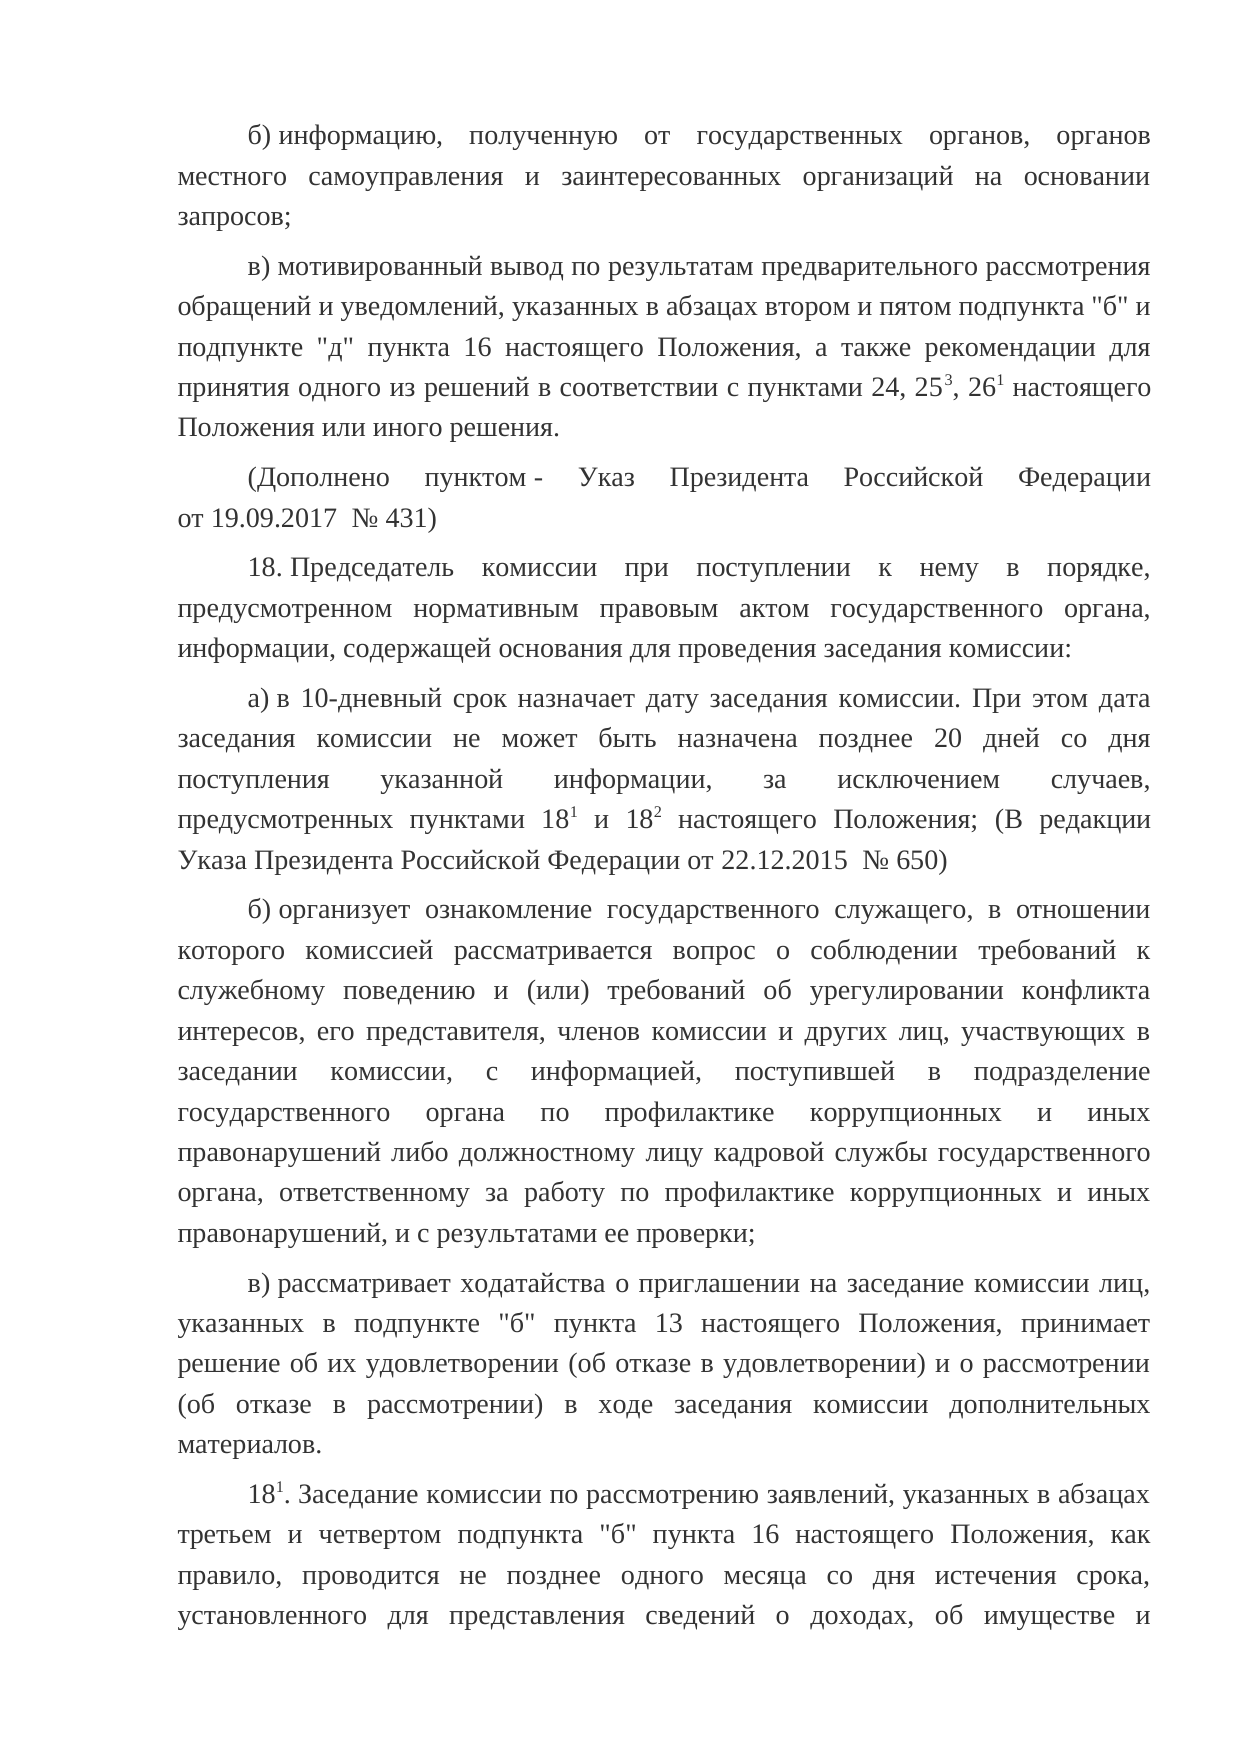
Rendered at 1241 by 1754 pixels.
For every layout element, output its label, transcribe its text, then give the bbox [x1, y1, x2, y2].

text в) рассматривает ходатайства о приглашении на заседание комиссии лиц, указанных в подпункте "б" пункта 13 настоящего Положения, принимает решение об их удовлетворении (об отказе в удовлетворении) и о рассмотрении (об отказе в рассмотрении) в ходе заседания комиссии дополнительных материалов. [177, 1266, 1152, 1460]
text б) информацию, полученную от государственных органов, органов местного самоуправления и заинтересованных организаций на основании запросов; [177, 118, 1152, 231]
text а) в 10-дневный срок назначает дату заседания комиссии. При этом дата заседания комиссии не может быть назначена позднее 20 дней со дня поступления указанной информации, за исключением случаев, предусмотренных пунктами 181 и 182 настоящего Положения; (В редакции Указа Президента Российской Федерации от 22.12.2015 № 650) [177, 681, 1152, 875]
text (Дополнено пунктом - Указ Президента Российской Федерации от 19.09.2017 № 431) [177, 460, 1152, 533]
text б) организует ознакомление государственного служащего, в отношении которого комиссией рассматривается вопрос о соблюдении требований к служебному поведению и (или) требований об урегулировании конфликта интересов, его представителя, членов комиссии и других лиц, участвующих в заседании комиссии, с информацией, поступившей в подразделение государственного органа по профилактике коррупционных и иных правонарушений либо должностному лицу кадровой службы государственного органа, ответственному за работу по профилактике коррупционных и иных правонарушений, и с результатами ее проверки; [177, 892, 1152, 1248]
text в) мотивированный вывод по результатам предварительного рассмотрения обращений и уведомлений, указанных в абзацах втором и пятом подпункта "б" и подпункте "д" пункта 16 настоящего Положения, а также рекомендации для принятия одного из решений в соответствии с пунктами 24, 253, 261 настоящего Положения или иного решения. [177, 249, 1152, 443]
text 18. Председатель комиссии при поступлении к нему в порядке, предусмотренном нормативным правовым актом государственного органа, информации, содержащей основания для проведения заседания комиссии: [177, 550, 1152, 664]
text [177, 1477, 1152, 1631]
